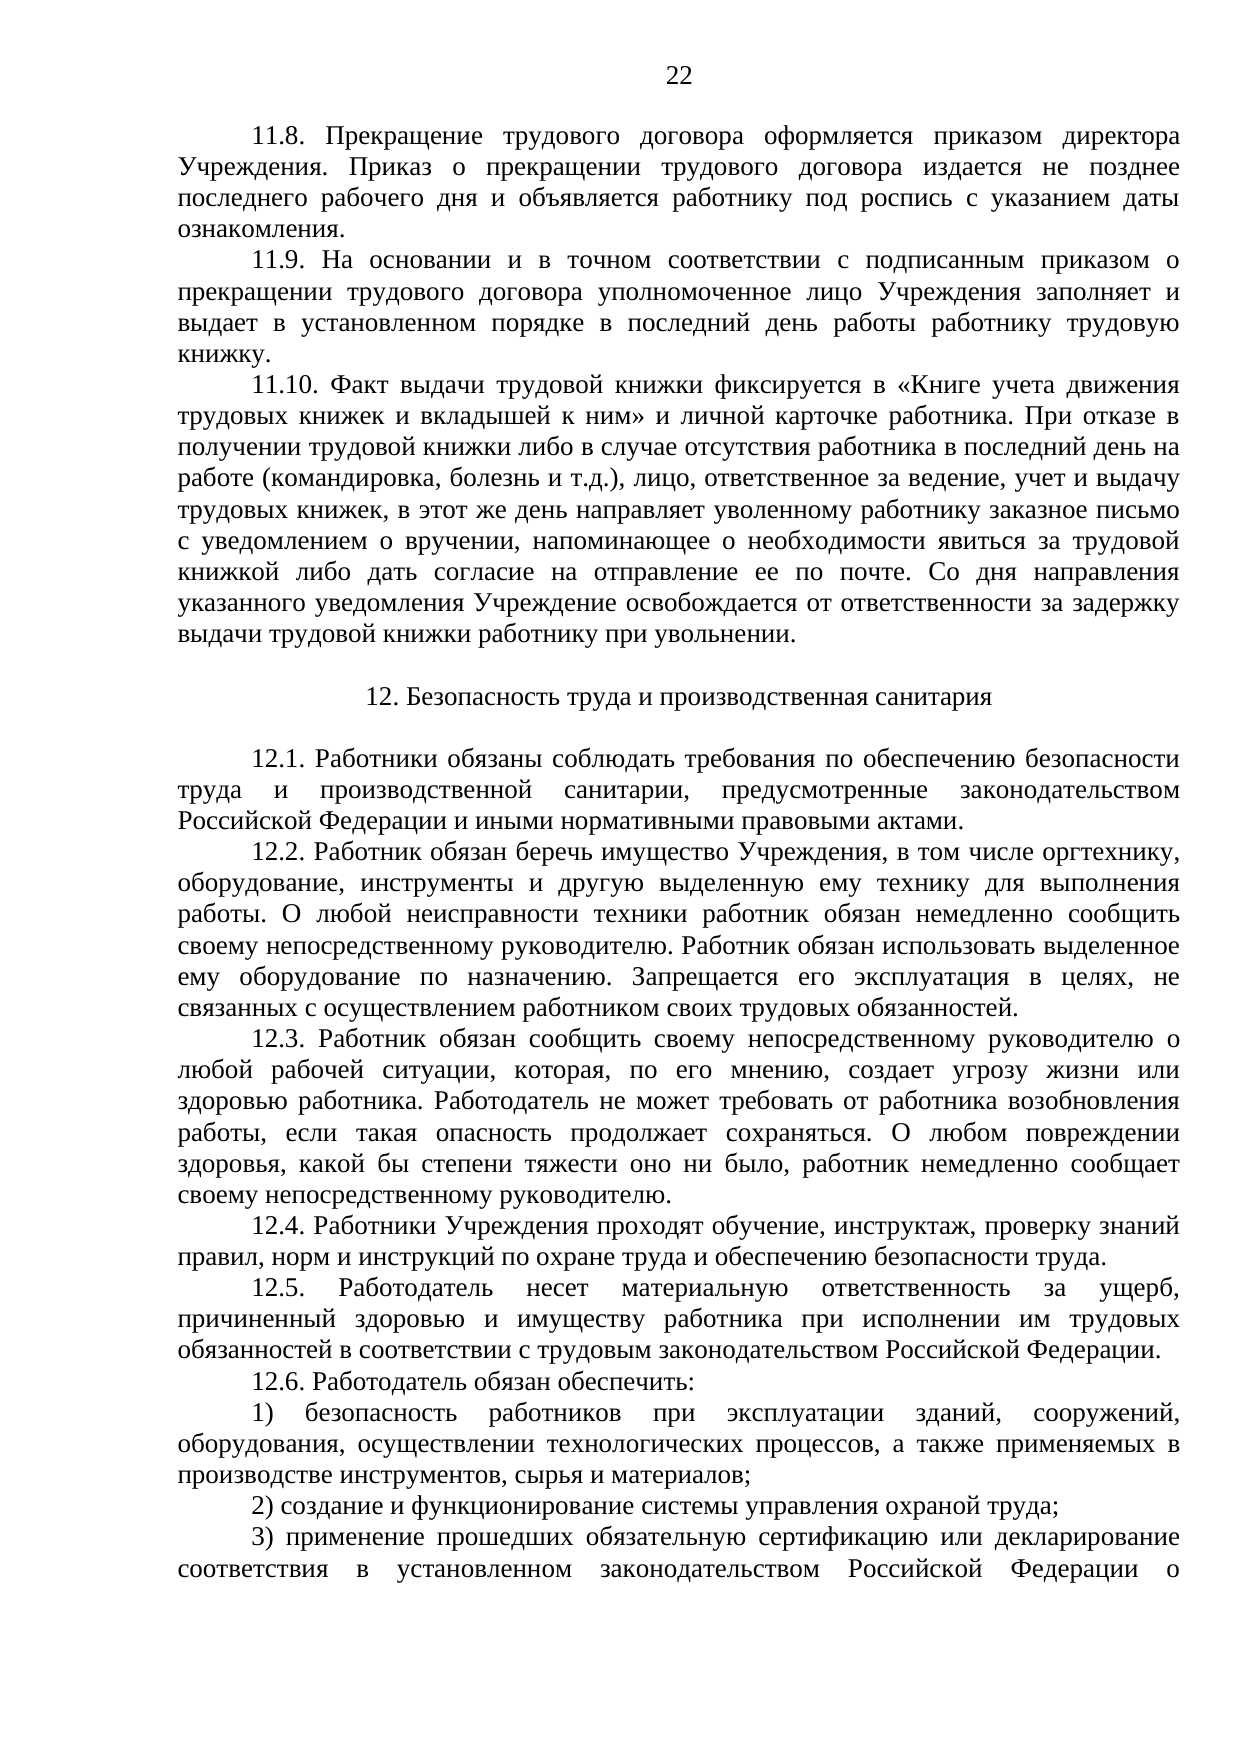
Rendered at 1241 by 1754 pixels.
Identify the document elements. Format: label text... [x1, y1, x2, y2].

text 12.2. Работник обязан беречь имущество Учреждения, в том числе оргтехнику, оборудование, инструменты и другую выделенную ему технику для выполнения работы. О любой неисправности техники работник обязан немедленно сообщить своему непосредственному руководителю. Работник обязан использовать выделенное ему оборудование по назначению. Запрещается его эксплуатация в целях, не связанных с осуществлением работником своих трудовых обязанностей. [177, 835, 1181, 1022]
text 12.6. Работодатель обязан обеспечить: [177, 1365, 1181, 1396]
text 12.3. Работник обязан сообщить своему непосредственному руководителю о любой рабочей ситуации, которая, по его мнению, создает угрозу жизни или здоровью работника. Работодатель не может требовать от работника возобновления работы, если такая опасность продолжает сохраняться. О любом повреждении здоровья, какой бы степени тяжести оно ни было, работник немедленно сообщает своему непосредственному руководителю. [177, 1022, 1181, 1209]
text 12.4. Работники Учреждения проходят обучение, инструктаж, проверку знаний правил, норм и инструкций по охране труда и обеспечению безопасности труда. [177, 1209, 1181, 1271]
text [177, 1521, 1181, 1583]
text 2) создание и функционирование системы управления охраной труда; [177, 1489, 1181, 1521]
text 12.1. Работники обязаны соблюдать требования по обеспечению безопасности труда и производственной санитарии, предусмотренные законодательством Российской Федерации и иными нормативными правовыми актами. [177, 742, 1181, 835]
text 11.10. Факт выдачи трудовой книжки фиксируется в «Книге учета движения трудовых книжек и вкладышей к ним» и личной карточке работника. При отказе в получении трудовой книжки либо в случае отсутствия работника в последний день на работе (командировка, болезнь и т.д.), лицо, ответственное за ведение, учет и выдачу трудовых книжек, в этот же день направляет уволенному работнику заказное письмо с уведомлением о вручении, напоминающее о необходимости явиться за трудовой книжкой либо дать согласие на отправление ее по почте. Со дня направления указанного уведомления Учреждение освобождается от ответственности за задержку выдачи трудовой книжки работнику при увольнении. [177, 368, 1181, 648]
text 12. Безопасность труда и производственная санитария [177, 679, 1181, 711]
text 12.5. Работодатель несет материальную ответственность за ущерб, причиненный здоровью и имуществу работника при исполнении им трудовых обязанностей в соответствии с трудовым законодательством Российской Федерации. [177, 1271, 1181, 1365]
text 11.9. На основании и в точном соответствии с подписанным приказом о прекращении трудового договора уполномоченное лицо Учреждения заполняет и выдает в установленном порядке в последний день работы работнику трудовую книжку. [177, 243, 1181, 368]
text 1) безопасность работников при эксплуатации зданий, сооружений, оборудования, осуществлении технологических процессов, а также применяемых в производстве инструментов, сырья и материалов; [177, 1396, 1181, 1489]
text 11.8. Прекращение трудового договора оформляется приказом директора Учреждения. Приказ о прекращении трудового договора издается не позднее последнего рабочего дня и объявляется работнику под роспись с указанием даты ознакомления. [177, 119, 1181, 243]
